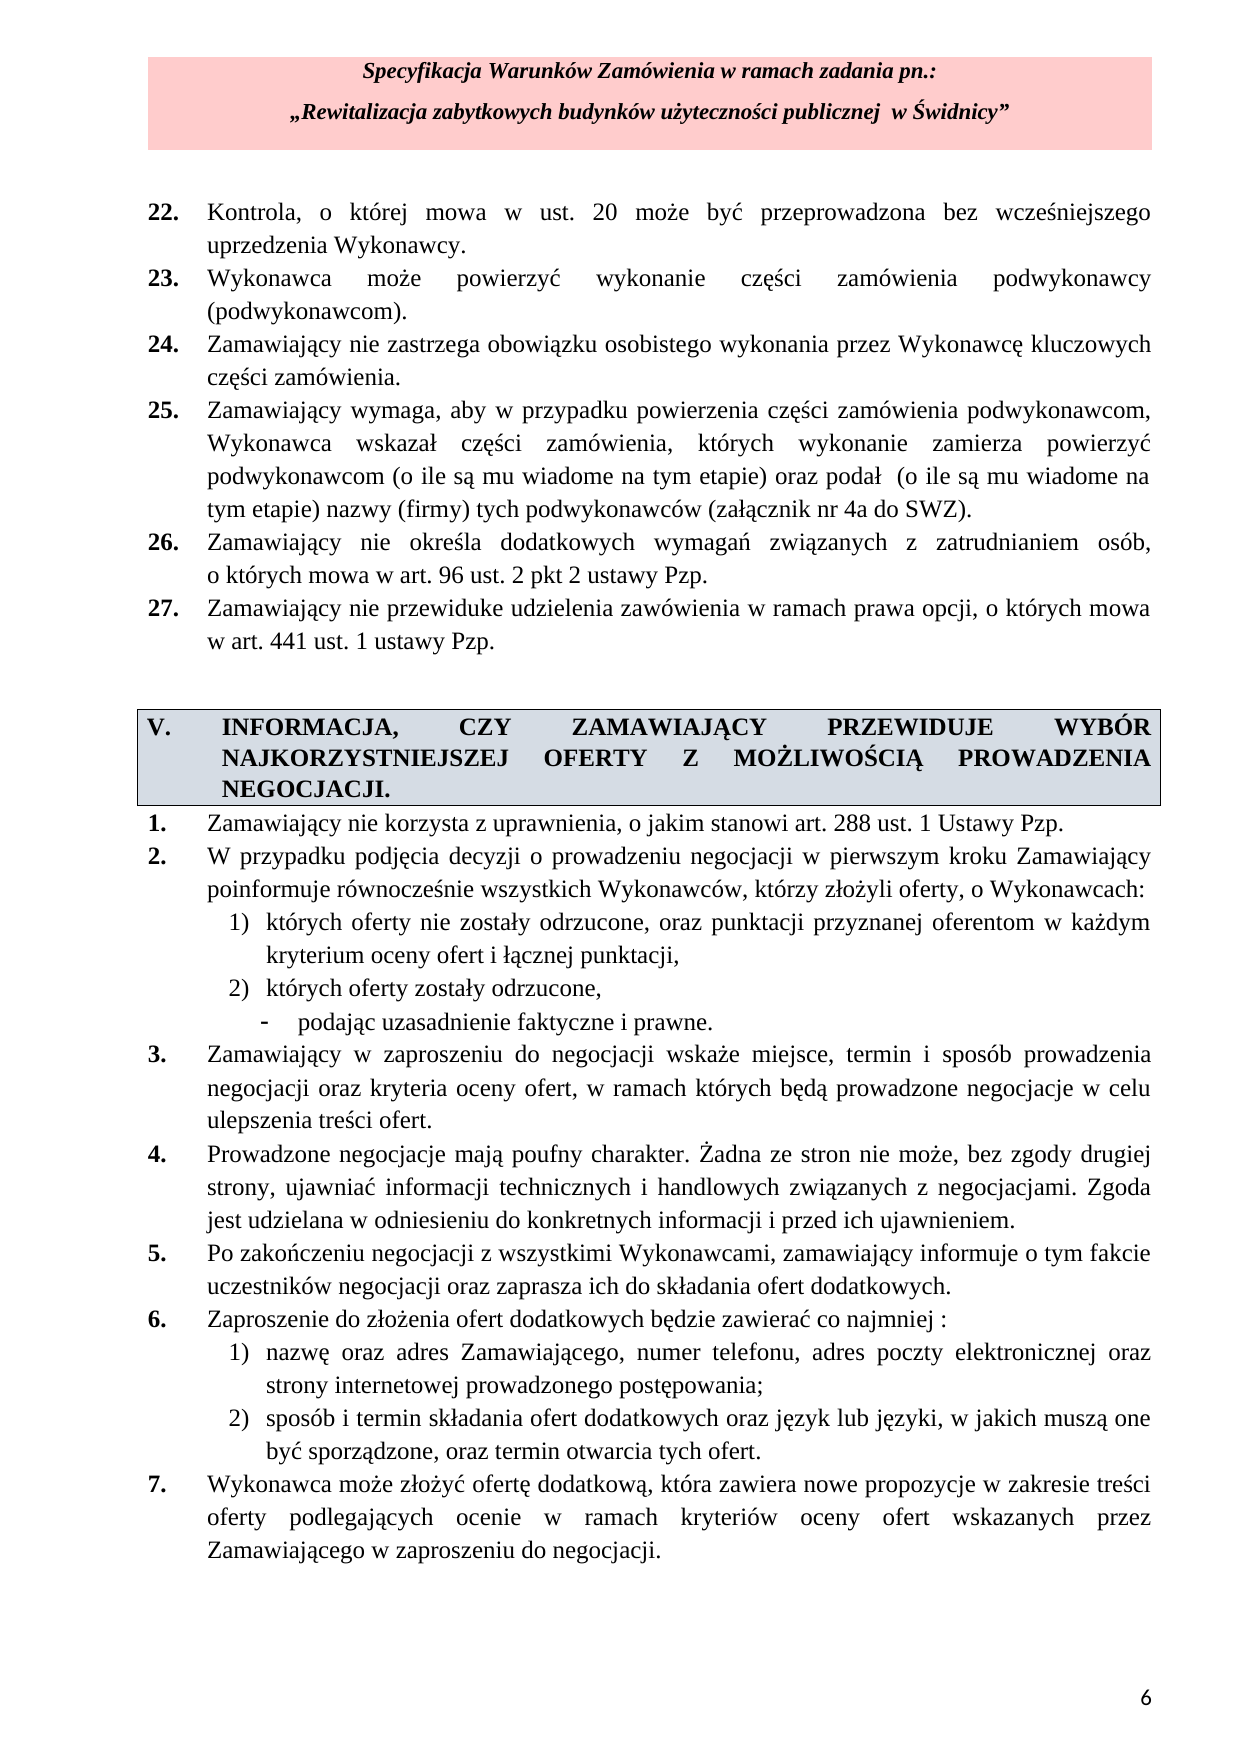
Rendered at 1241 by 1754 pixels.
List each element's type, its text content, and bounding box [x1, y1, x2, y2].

list Zamawiający nie przewiduke udzielenia zawówienia w ramach prawa opcji, o których mowa w art. 441 ust. 1 ustawy Pzp. [148, 593, 1152, 655]
list których oferty zostały odrzucone, [228, 973, 1152, 1002]
list Wykonawca może złożyć ofertę dodatkową, która zawiera nowe propozycje w zakresie treści oferty podlegających ocenie w ramach kryteriów oceny ofert wskazanych przez Zamawiającego w zaproszeniu do negocjacji. [148, 1469, 1152, 1564]
list Zamawiający nie zastrzega obowiązku osobistego wykonania przez Wykonawcę kluczowych części zamówienia. [148, 329, 1152, 391]
list których oferty nie zostały odrzucone, oraz punktacji przyznanej oferentom w każdym kryterium oceny ofert i łącznej punktacji, [228, 907, 1152, 969]
list W przypadku podjęcia decyzji o prowadzeniu negocjacji w pierwszym kroku Zamawiający poinformuje równocześnie wszystkich Wykonawców, którzy złożyli oferty, o Wykonawcach: [148, 841, 1152, 903]
list Zaproszenie do złożenia ofert dodatkowych będzie zawierać co najmniej : [148, 1304, 1152, 1332]
list Zamawiający w zaproszeniu do negocjacji wskaże miejsce, termin i sposób prowadzenia negocjacji oraz kryteria oceny ofert, w ramach których będą prowadzone negocjacje w celu ulepszenia treści ofert. [148, 1039, 1152, 1134]
list Zamawiający wymaga, aby w przypadku powierzenia części zamówienia podwykonawcom, Wykonawca wskazał części zamówienia, których wykonanie zamierza powierzyć podwykonawcom (o ile są mu wiadome na tym etapie) oraz podał (o ile są mu wiadome na tym etapie) nazwy (firmy) tych podwykonawców (załącznik nr 4a do SWZ). [148, 395, 1152, 523]
list Kontrola, o której mowa w ust. 20 może być przeprowadzona bez wcześniejszego uprzedzenia Wykonawcy. [148, 197, 1152, 258]
list Zamawiający nie korzysta z uprawnienia, o jakim stanowi art. 288 ust. 1 Ustawy Pzp. [148, 808, 1152, 837]
list sposób i termin składania ofert dodatkowych oraz język lub języki, w jakich muszą one być sporządzone, oraz termin otwarcia tych ofert. [228, 1403, 1152, 1464]
subtitle INFORMACJA, CZY ZAMAWIAJĄCY PRZEWIDUJE WYBÓR NAJKORZYSTNIEJSZEJ OFERTY Z MOŻLIWOŚCIĄ PROWADZENIA NEGOCJACJI. [138, 710, 1160, 805]
list nazwę oraz adres Zamawiającego, numer telefonu, adres poczty elektronicznej oraz strony internetowej prowadzonego postępowania; [228, 1337, 1152, 1398]
list Wykonawca może powierzyć wykonanie części zamówienia podwykonawcy (podwykonawcom). [148, 263, 1152, 324]
list Prowadzone negocjacje mają poufny charakter. Żadna ze stron nie może, bez zgody drugiej strony, ujawniać informacji technicznych i handlowych związanych z negocjacjami. Zgoda jest udzielana w odniesieniu do konkretnych informacji i przed ich ujawnieniem. [148, 1139, 1152, 1233]
list podając uzasadnienie faktyczne i prawne. [260, 1007, 1152, 1035]
list Zamawiający nie określa dodatkowych wymagań związanych z zatrudnianiem osób, o których mowa w art. 96 ust. 2 pkt 2 ustawy Pzp. [148, 527, 1152, 589]
list Po zakończeniu negocjacji z wszystkimi Wykonawcami, zamawiający informuje o tym fakcie uczestników negocjacji oraz zaprasza ich do składania ofert dodatkowych. [148, 1238, 1152, 1299]
